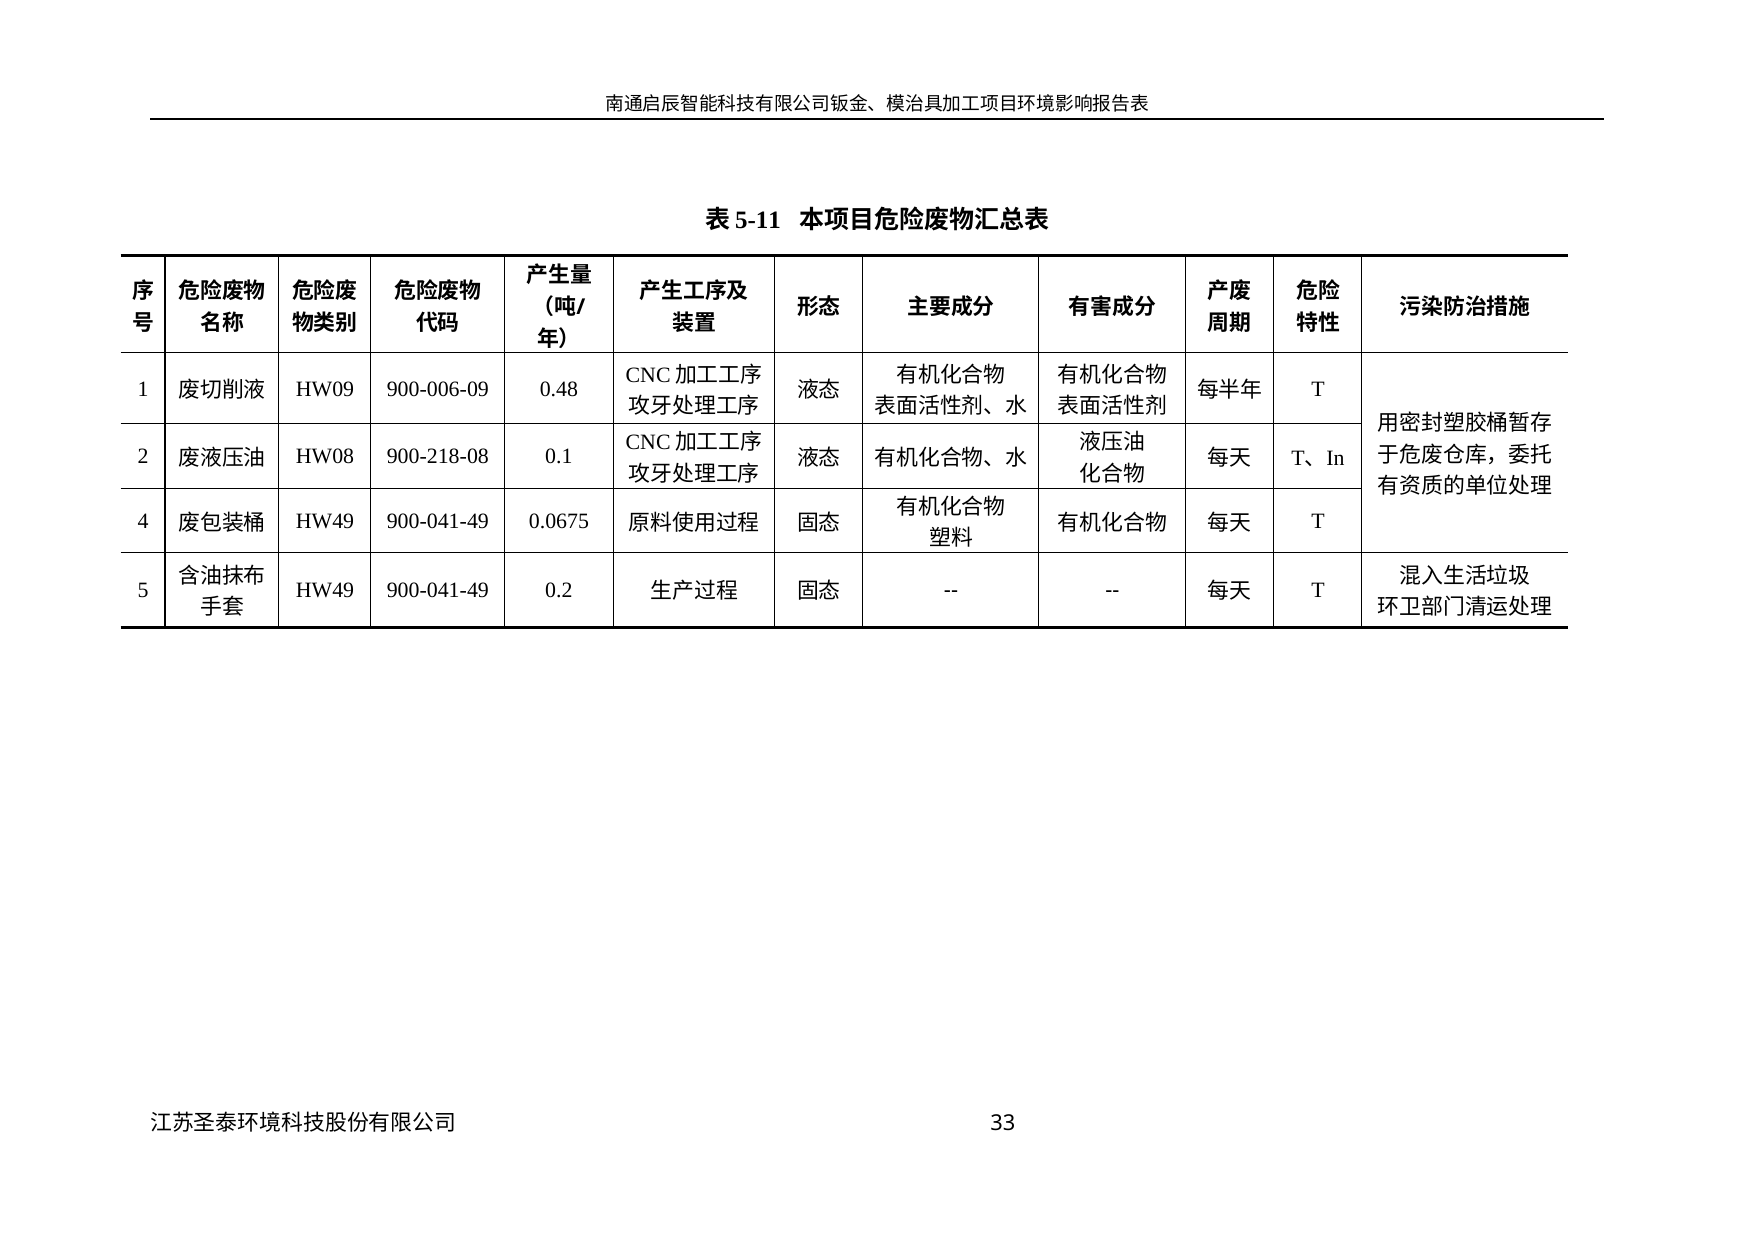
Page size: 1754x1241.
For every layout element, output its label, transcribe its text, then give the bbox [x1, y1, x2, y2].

table_cell 5 [121, 553, 164, 626]
table_cell HW49 [279, 489, 370, 552]
table_cell 每半年 [1186, 353, 1273, 423]
table_cell 900-041-49 [371, 489, 504, 552]
table_cell 有机化合物、水 [863, 424, 1038, 488]
table_cell 0.1 [505, 424, 613, 488]
table_header 危险废物名称 [166, 257, 278, 352]
table_header 产生量 （吨/年） [505, 257, 613, 352]
table_header 污染防治措施 [1362, 257, 1568, 352]
table_header 有害成分 [1039, 257, 1185, 352]
table_cell 0.2 [505, 553, 613, 626]
table_cell 900-218-08 [371, 424, 504, 488]
table_cell 0.48 [505, 353, 613, 423]
table_cell CNC加工工序 攻牙处理工序 [614, 353, 774, 423]
table_cell 固态 [775, 553, 862, 626]
table_cell 液压油 化合物 [1039, 424, 1185, 488]
table_cell HW49 [279, 553, 370, 626]
table_cell T [1274, 553, 1361, 626]
table_cell 有机化合物 [1039, 489, 1185, 552]
table_cell 含油抹布手套 [166, 553, 278, 626]
table_header 主要成分 [863, 257, 1038, 352]
table_header 危险废物类别 [279, 257, 370, 352]
table_cell 每天 [1186, 489, 1273, 552]
table_cell T [1274, 489, 1361, 552]
table_cell T [1274, 353, 1361, 423]
table_header 形态 [775, 257, 862, 352]
table_cell HW09 [279, 353, 370, 423]
table_cell 1 [121, 353, 164, 423]
table_cell 液态 [775, 424, 862, 488]
table_cell -- [1039, 553, 1185, 626]
table_cell 混入生活垃圾 环卫部门清运处理 [1362, 553, 1568, 626]
table_header 产废 周期 [1186, 257, 1273, 352]
table_cell 有机化合物 表面活性剂、水 [863, 353, 1038, 423]
table_cell 生产过程 [614, 553, 774, 626]
table_cell 固态 [775, 489, 862, 552]
table_header 危险废物 代码 [371, 257, 504, 352]
table_cell T、In [1274, 424, 1361, 488]
table_cell 4 [121, 489, 164, 552]
table_cell 每天 [1186, 553, 1273, 626]
text 表5-11 本项目危险废物汇总表 [150, 200, 1604, 236]
table_header 序号 [121, 257, 164, 352]
table_cell 废包装桶 [166, 489, 278, 552]
table_header 产生工序及 装置 [614, 257, 774, 352]
table_cell 有机化合物 表面活性剂 [1039, 353, 1185, 423]
table_cell 900-006-09 [371, 353, 504, 423]
table_cell 废切削液 [166, 353, 278, 423]
table_cell 每天 [1186, 424, 1273, 488]
table_cell CNC加工工序 攻牙处理工序 [614, 424, 774, 488]
table_cell 用密封塑胶桶暂存于危废仓库，委托有资质的单位处理 [1362, 353, 1568, 552]
table_cell -- [863, 553, 1038, 626]
table_cell 原料使用过程 [614, 489, 774, 552]
table_cell 2 [121, 424, 164, 488]
table_cell 900-041-49 [371, 553, 504, 626]
table_cell 废液压油 [166, 424, 278, 488]
table_cell 有机化合物 塑料 [863, 489, 1038, 552]
table_cell 液态 [775, 353, 862, 423]
table_header 危险 特性 [1274, 257, 1361, 352]
table_cell 0.0675 [505, 489, 613, 552]
table_cell HW08 [279, 424, 370, 488]
